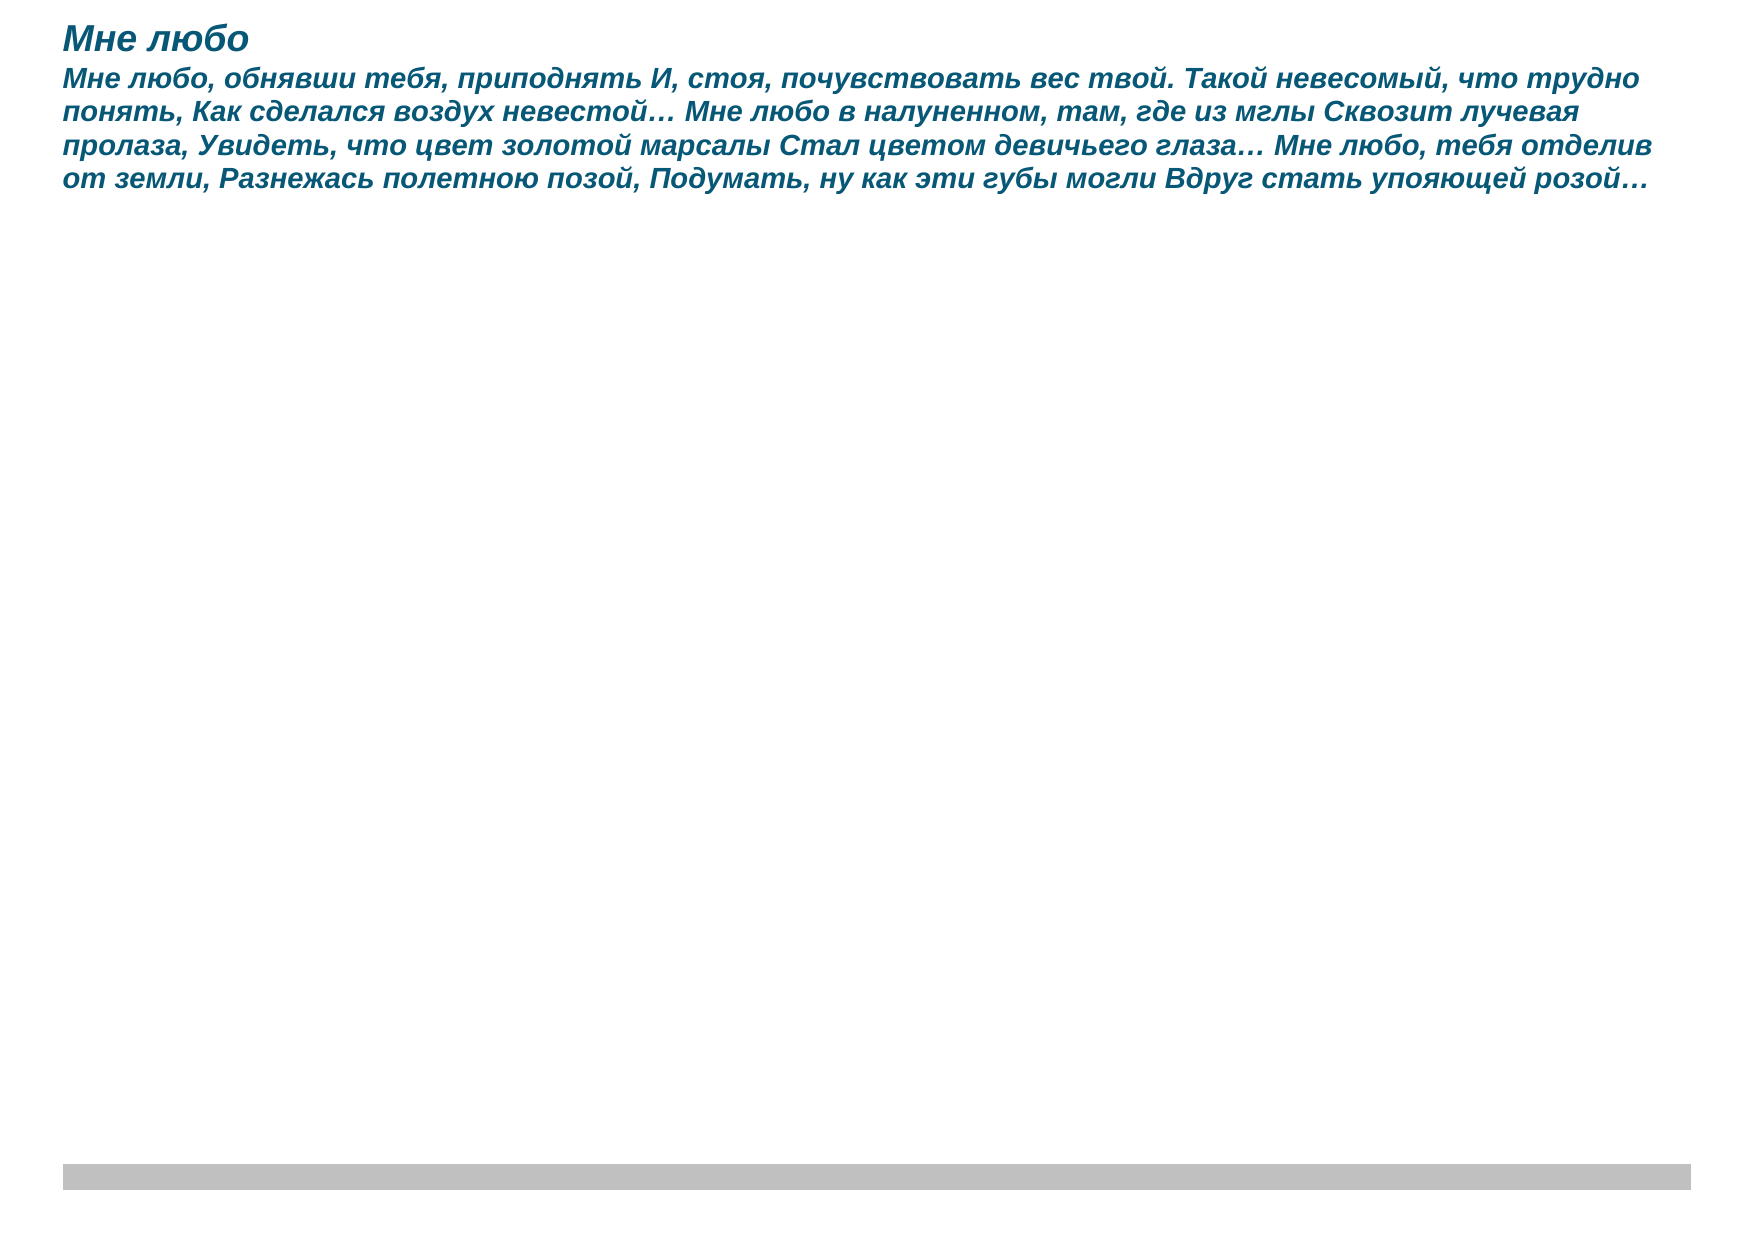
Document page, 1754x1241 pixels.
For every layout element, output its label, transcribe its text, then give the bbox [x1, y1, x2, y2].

subtitle Мне любо [62, 17, 1691, 60]
text Мне любо, обнявши тебя, приподнять [62, 61, 1691, 195]
